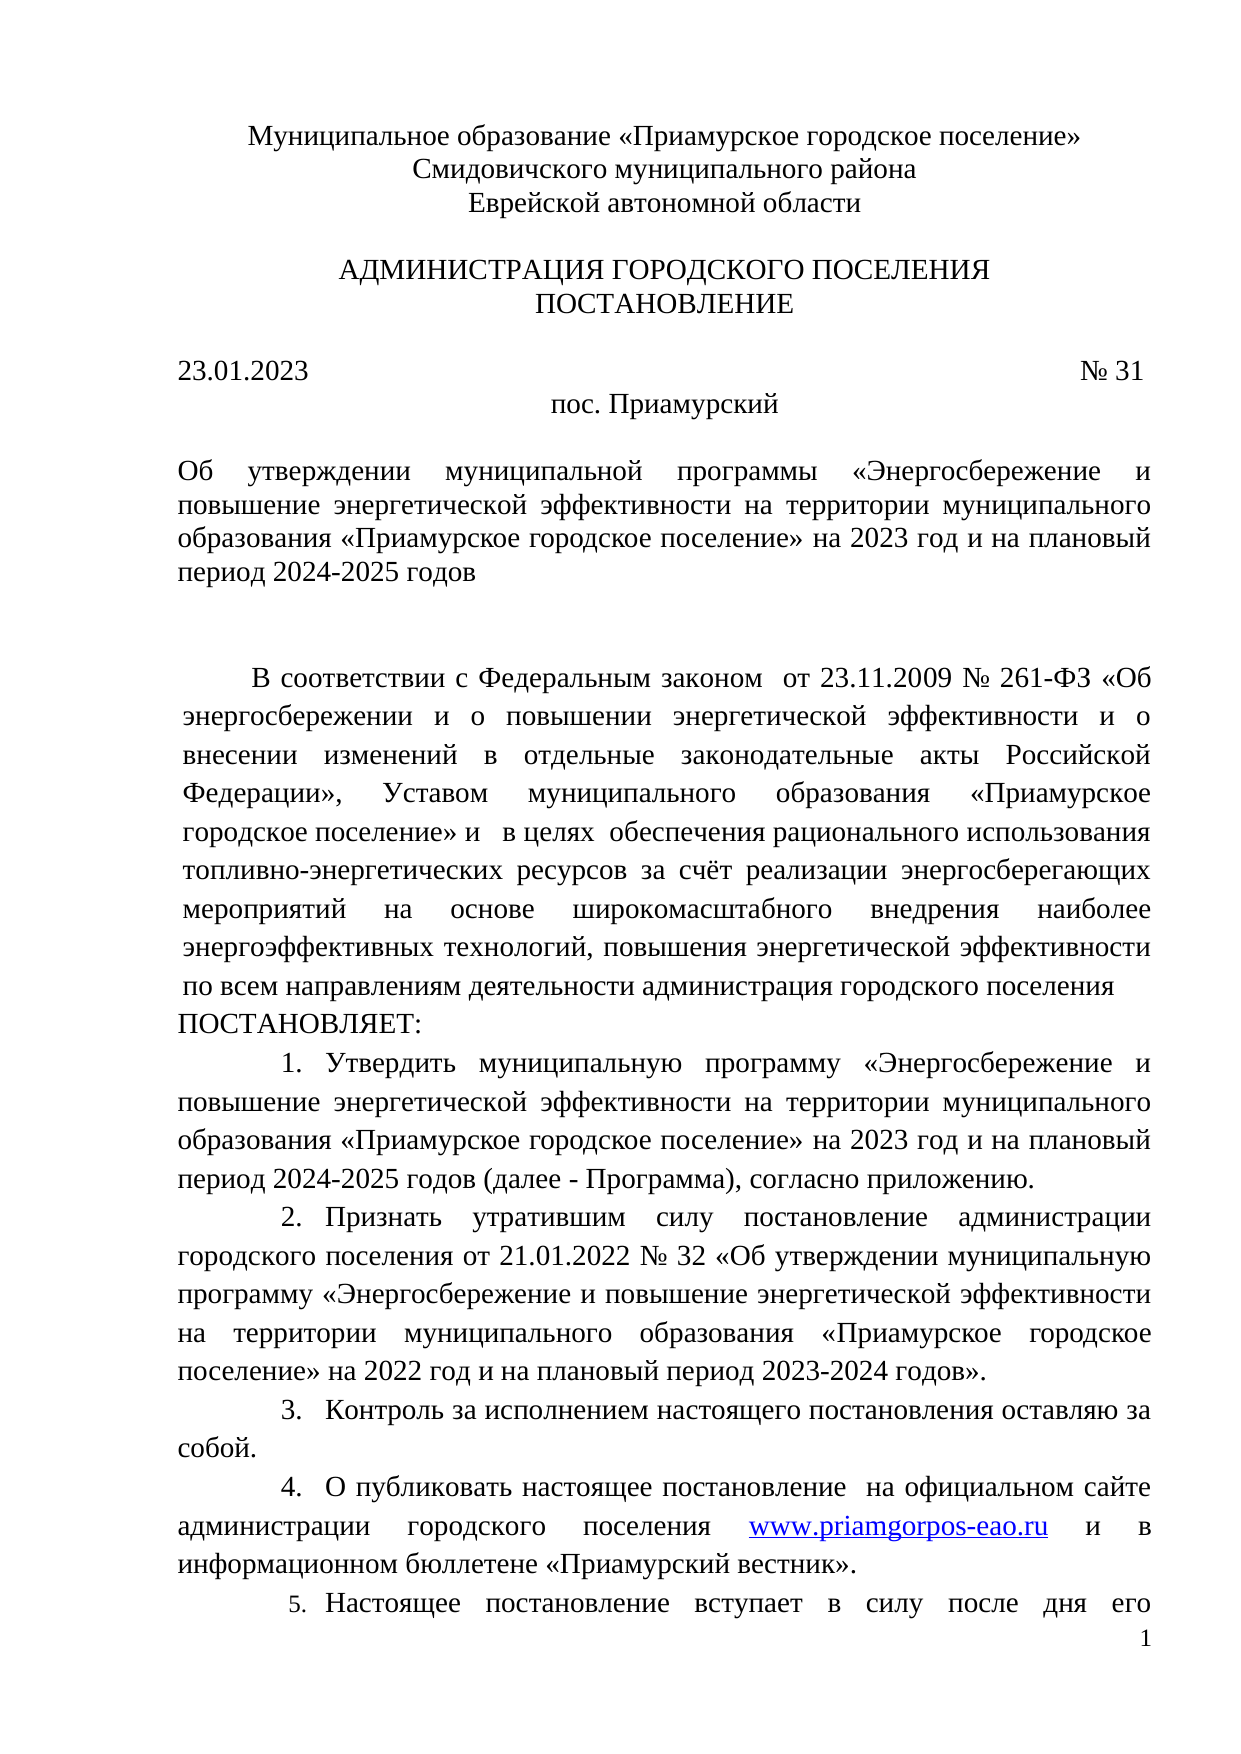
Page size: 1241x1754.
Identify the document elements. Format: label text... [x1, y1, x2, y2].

text Смидовичского муниципального района [177, 152, 1152, 185]
text Муниципальное образование «Приамурское городское поселение» [177, 118, 1152, 152]
text АДМИНИСТРАЦИЯ ГОРОДСКОГО ПОСЕЛЕНИЯ [177, 252, 1152, 286]
list О публиковать настоящее постановление на официальном сайте администрации городского поселения www.priamgorpos-eao.ru и в информационном бюллетене «Приамурский вестник». [177, 1469, 1152, 1580]
list Утвердить муниципальную программу «Энергосбережение и повышение энергетической эффективности на территории муниципального образования «Приамурское городское поселение» на 2023 год и на плановый период 2024-2025 годов (далее - Программа), согласно приложению. [177, 1045, 1152, 1194]
list Контроль за исполнением настоящего постановления оставляю за собой. [177, 1392, 1152, 1464]
text Об утверждении муниципальной программы «Энергосбережение и повышение энергетической эффективности на территории муниципального образования «Приамурское городское поселение» на 2023 год и на плановый период 2024-2025 годов [177, 453, 1152, 588]
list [177, 1585, 1152, 1618]
text пос. Приамурский [177, 386, 1152, 420]
list Признать утратившим силу постановление администрации городского поселения от 21.01.2022 № 32 «Об утверждении муниципальную программу «Энергосбережение и повышение энергетической эффективности на территории муниципального образования «Приамурское городское поселение» на 2022 год и на плановый период 2023-2024 годов». [177, 1199, 1152, 1387]
text В соответствии с Федеральным законом от 23.11.2009 № 261-ФЗ «Об энергосбережении и о повышении энергетической эффективности и о внесении изменений в отдельные законодательные акты Российской Федерации», Уставом муниципального образования «Приамурское городское поселение» и в целях обеспечения рационального использования топливно-энергетических ресурсов за счёт реализации энергосберегающих мероприятий на основе широкомасштабного внедрения наиболее энергоэффективных технологий, повышения энергетической эффективности по всем направлениям деятельности администрация городского поселения [182, 660, 1152, 1002]
subtitle ПОСТАНОВЛЕНИЕ [177, 286, 1152, 319]
text 23.01.2023 № 31 [177, 353, 1152, 386]
text ПОСТАНОВЛЯЕТ: [177, 1007, 1152, 1040]
text Еврейской автономной области [177, 185, 1152, 219]
